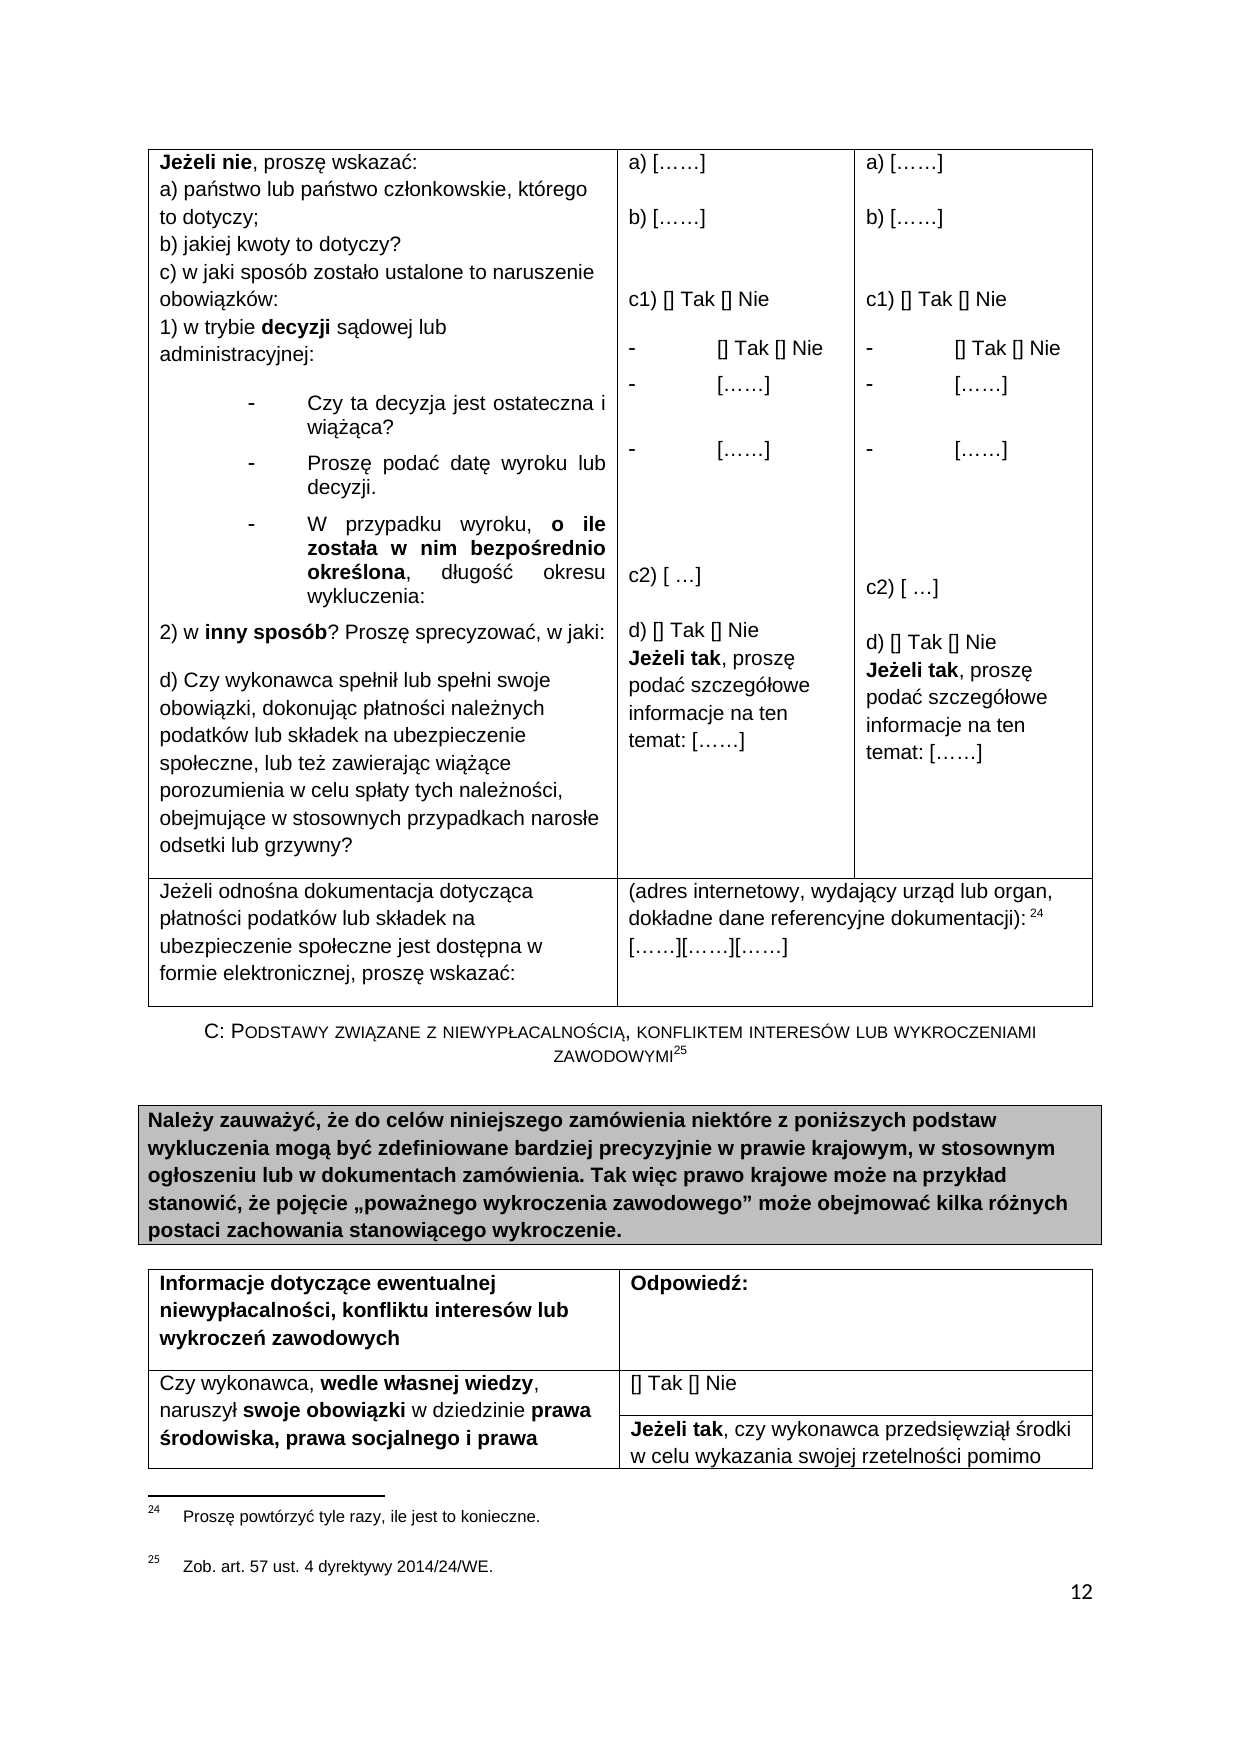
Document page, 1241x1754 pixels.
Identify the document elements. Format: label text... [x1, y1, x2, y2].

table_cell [620, 1416, 1092, 1468]
table_cell (adres internetowy, wydający urząd lub organ, dokładne dane referencyjne dokumentacji): [……][……][……] [618, 879, 1092, 1006]
table_header Odpowiedź: [620, 1270, 1092, 1370]
table_header Informacje dotyczące ewentualnej niewypłacalności, konfliktu interesów lub wykroczeń zawodowych [149, 1270, 619, 1370]
title C: Podstawy związane z niewypłacalnością, konfliktem interesów lub wykroczeniami zawodowymi [148, 1019, 1093, 1067]
table_cell Czy wykonawca, wedle własnej wiedzy, naruszył swoje obowiązki w dziedzinie prawa środowiska, prawa socjalnego i prawa pracy? [149, 1371, 619, 1468]
text Należy zauważyć, że do celów niniejszego zamówienia niektóre z poniższych podstaw wykluczenia mogą być zdefiniowane bardziej precyzyjnie w prawie krajowym, w stosownym ogłoszeniu lub w dokumentach zamówienia. Tak więc prawo krajowe może na przykład stanowić, że pojęcie „poważnego wykroczenia zawodowego” może obejmować kilka różnych postaci zachowania stanowiącego wykroczenie. [139, 1106, 1101, 1244]
table_cell [] Tak [] Nie [620, 1371, 1092, 1415]
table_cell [618, 150, 854, 878]
table_cell Jeżeli odnośna dokumentacja dotycząca płatności podatków lub składek na ubezpieczenie społeczne jest dostępna w formie elektronicznej, proszę wskazać: [149, 879, 617, 1006]
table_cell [855, 150, 1092, 878]
